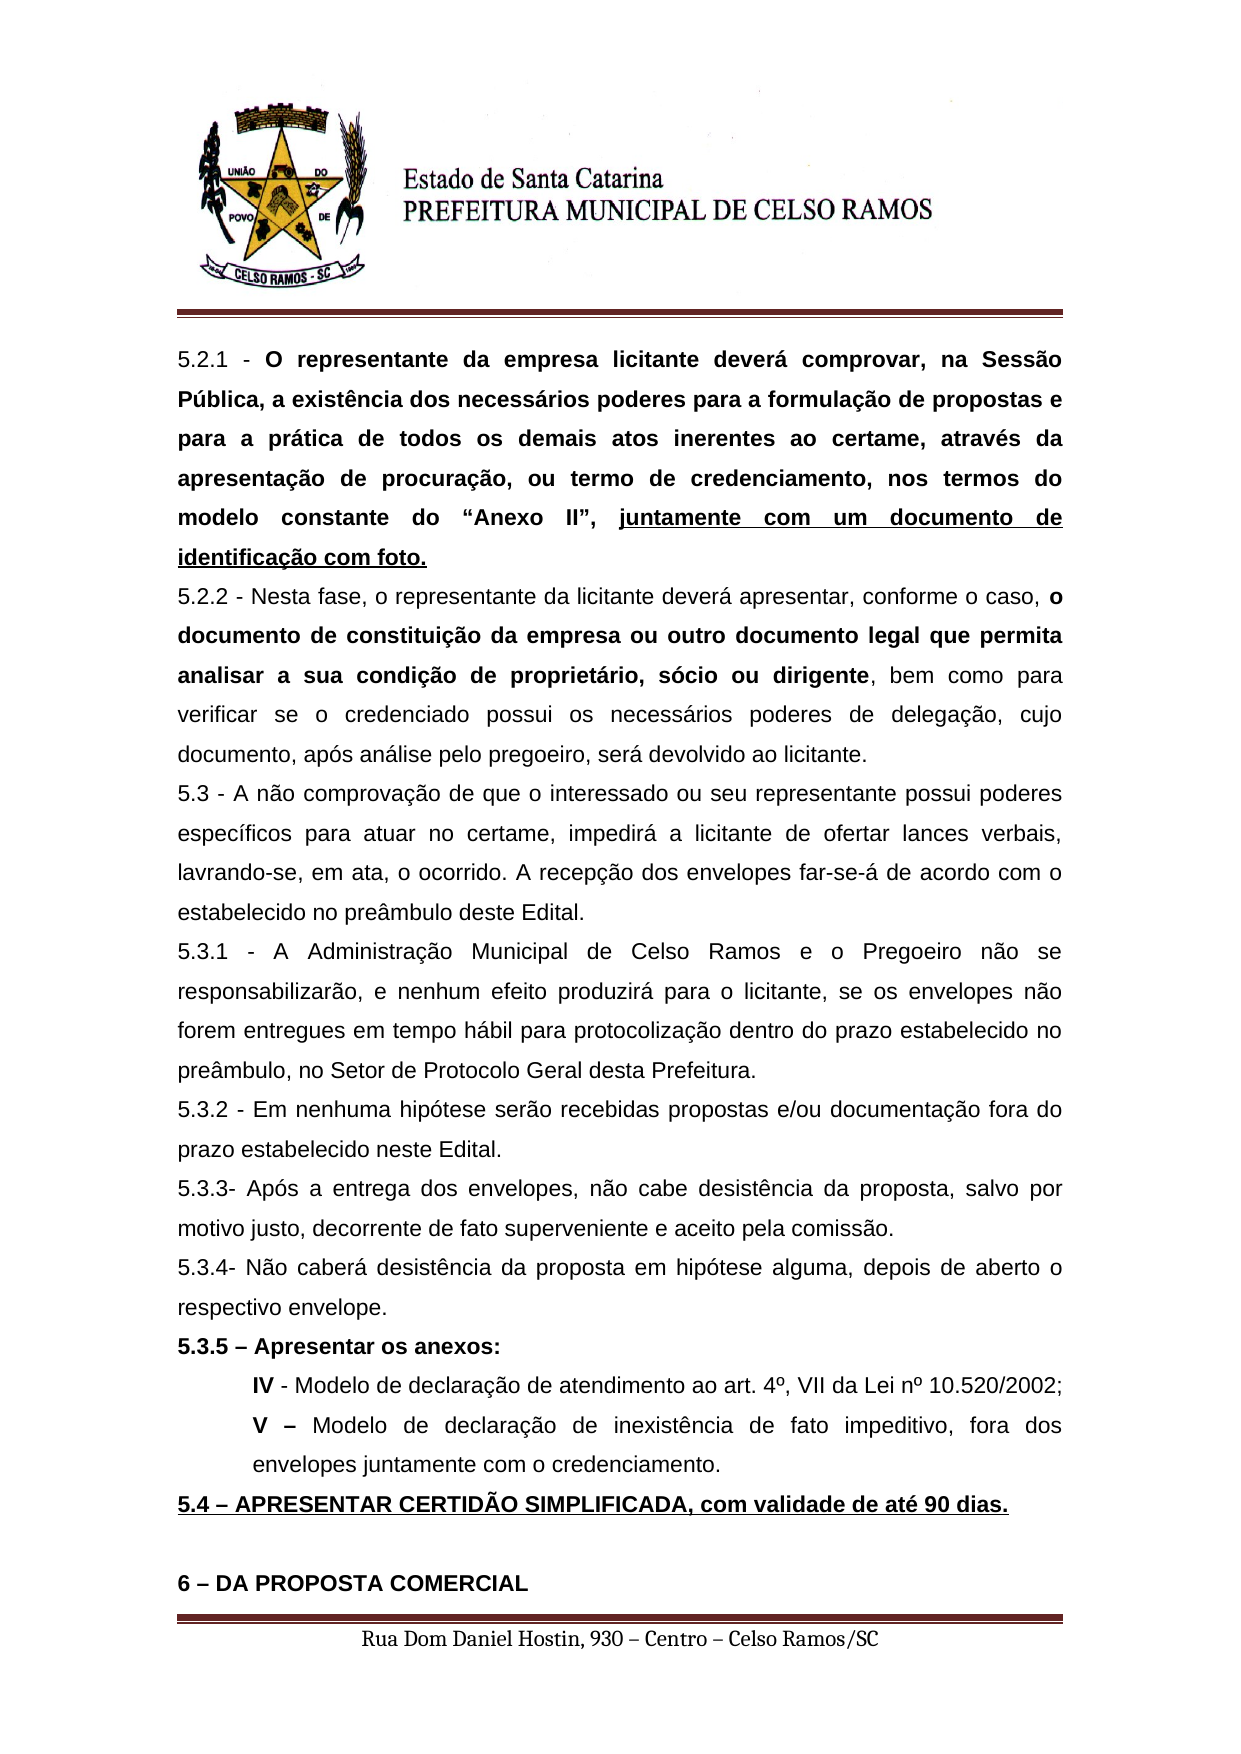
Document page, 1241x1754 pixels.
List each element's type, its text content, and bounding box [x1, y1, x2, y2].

text 5.3 - A não comprovação de que o interessado ou seu representante possui poderes específicos para atuar no certame, impedirá a licitante de ofertar lances verbais, lavrando-se, em ata, o ocorrido. A recepção dos envelopes far-se-á de acordo com o estabelecido no preâmbulo deste Edital. [177, 780, 1063, 925]
text 5.3.1 - A Administração Municipal de Celso Ramos e o Pregoeiro não se responsabilizarão, e nenhum efeito produzirá para o licitante, se os envelopes não forem entregues em tempo hábil para protocolização dentro do prazo estabelecido no preâmbulo, no Setor de Protocolo Geral desta Prefeitura. [177, 938, 1063, 1083]
text 6 – DA PROPOSTA COMERCIAL [177, 1570, 1063, 1596]
text 5.4 – APRESENTAR CERTIDÃO SIMPLIFICADA, com validade de até 90 dias. [177, 1491, 1063, 1517]
text 5.3.4- Não caberá desistência da proposta em hipótese alguma, depois de aberto o respectivo envelope. [177, 1254, 1063, 1320]
text 5.3.5 – Apresentar os anexos: [177, 1333, 1063, 1359]
text IV - Modelo de declaração de atendimento ao art. 4º, VII da Lei nº 10.520/2002; V – Modelo de declaração de inexistência de fato impeditivo, fora dos envelopes juntamente com o credenciamento. [252, 1372, 1063, 1478]
text 5.3.3- Após a entrega dos envelopes, não cabe desistência da proposta, salvo por motivo justo, decorrente de fato superveniente e aceito pela comissão. [177, 1175, 1063, 1241]
text 5.2.2 - Nesta fase, o representante da licitante deverá apresentar, conforme o caso, o documento de constituição da empresa ou outro documento legal que permita analisar a sua condição de proprietário, sócio ou dirigente, bem como para verificar se o credenciado possui os necessários poderes de delegação, cujo documento, após análise pelo pregoeiro, será devolvido ao licitante. [177, 583, 1063, 767]
text 5.3.2 - Em nenhuma hipótese serão recebidas propostas e/ou documentação fora do prazo estabelecido neste Edital. [177, 1096, 1063, 1162]
text 5.2.1 - O representante da empresa licitante deverá comprovar, na Sessão Pública, a existência dos necessários poderes para a formulação de propostas e para a prática de todos os demais atos inerentes ao certame, através da apresentação de procuração, ou termo de credenciamento, nos termos do modelo constante do “Anexo II”, juntamente com um documento de identificação com foto. [177, 346, 1063, 570]
picture [177, 73, 1063, 307]
